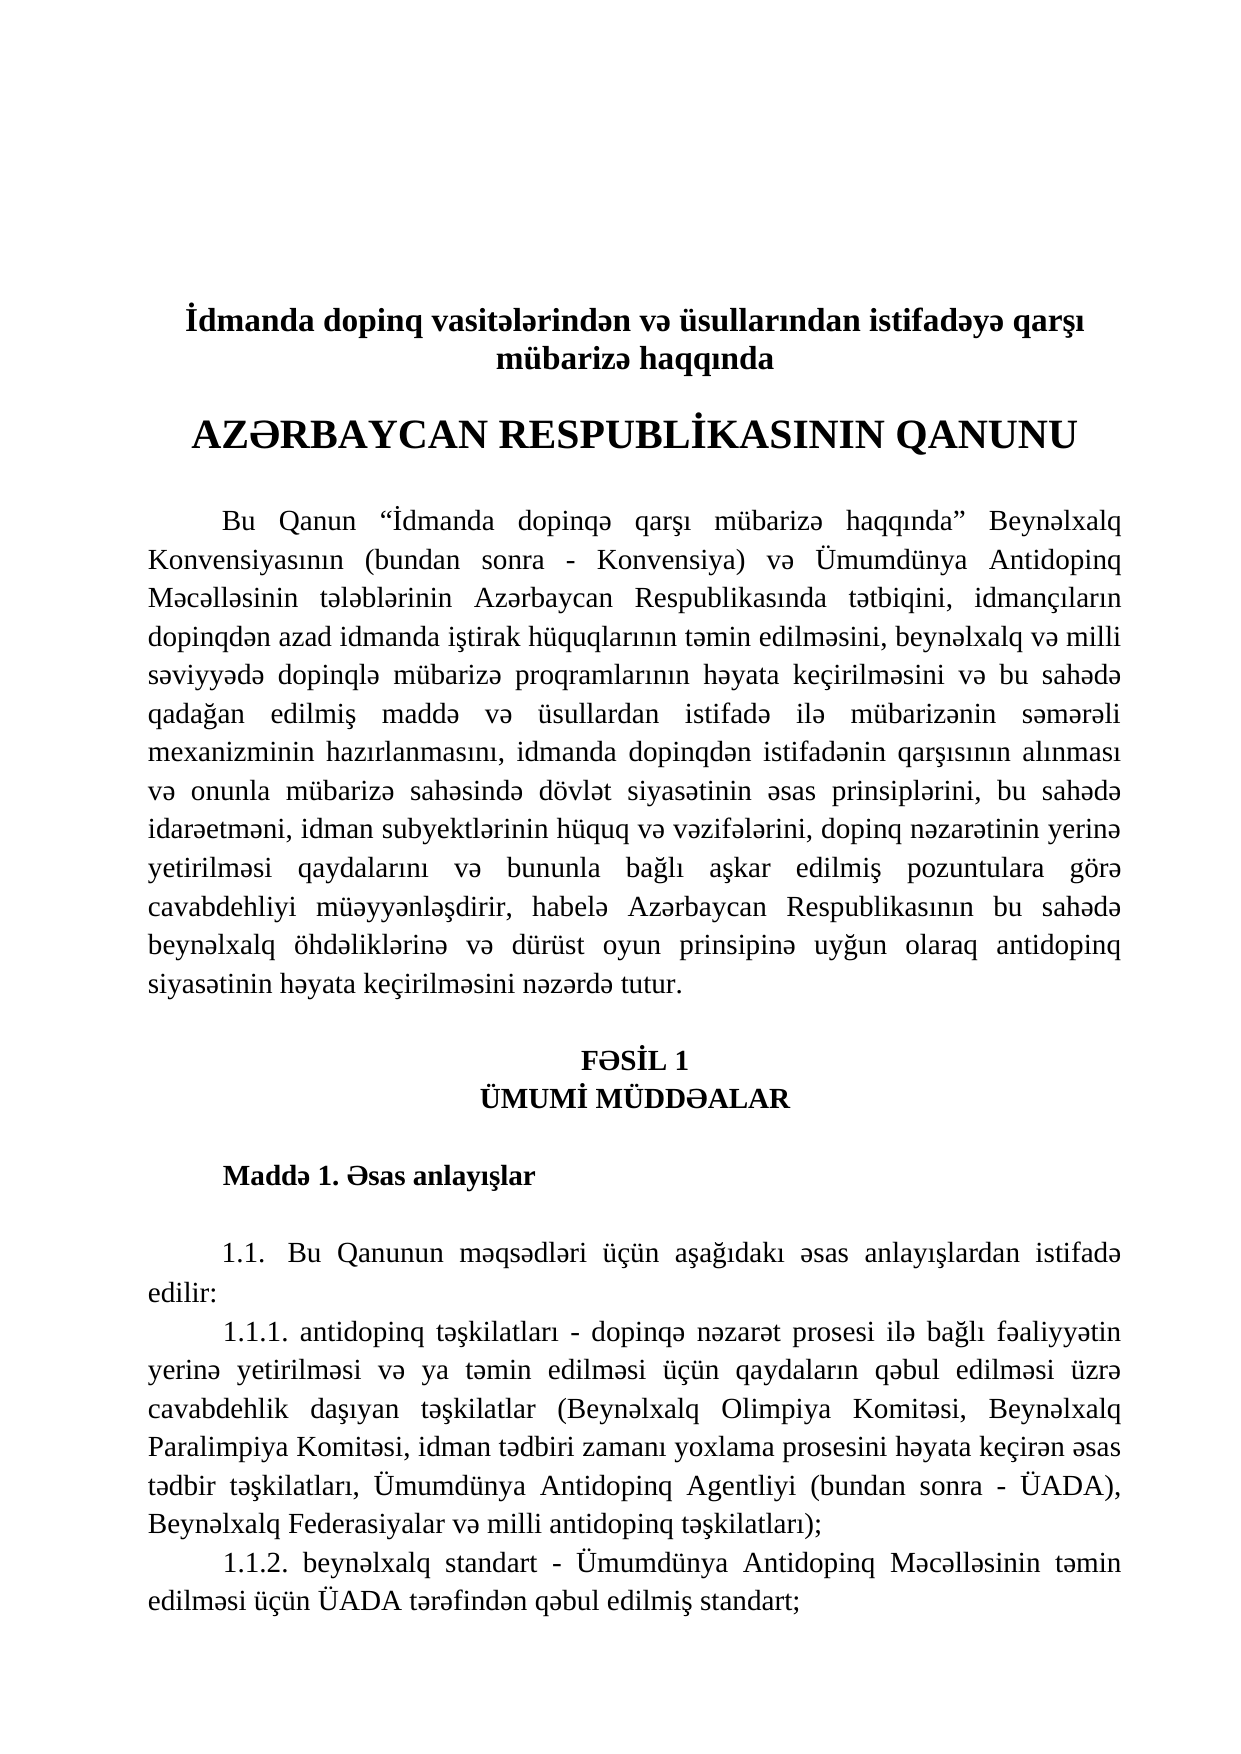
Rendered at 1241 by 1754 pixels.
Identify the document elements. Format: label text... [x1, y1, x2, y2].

text İdmanda dopinq vasitələrindən və üsullarından istifadəyə qarşı mübarizə haqqında [148, 300, 1122, 377]
text Maddə 1. Əsas anlayışlar [148, 1158, 1122, 1192]
text Bu Qanun “İdmanda dopinqə qarşı mübarizə haqqında” Beynəlxalq Konvensiyasının (bundan sonra - Konvensiya) və Ümumdünya Antidopinq Məcəlləsinin tələblərinin Azərbaycan Respublikasında tətbiqini, idmançıların dopinqdən azad idmanda iştirak hüquqlarının təmin edilməsini, beynəlxalq və milli səviyyədə dopinqlə mübarizə proqramlarının həyata keçirilməsini və bu sahədə qadağan edilmiş maddə və üsullardan istifadə ilə mübarizənin səmərəli mexanizminin hazırlanmasını, idmanda dopinqdən istifadənin qarşısının alınması və onunla mübarizə sahəsində dövlət siyasətinin əsas prinsiplərini, bu sahədə idarəetməni, idman subyektlərinin hüquq və vəzifələrini, dopinq nəzarətinin yerinə yetirilməsi qaydalarını və bununla bağlı aşkar edilmiş pozuntulara görə cavabdehliyi müəyyənləşdirir, habelə Azərbaycan Respublikasının bu sahədə beynəlxalq öhdəliklərinə və dürüst oyun prinsipinə uyğun olaraq antidopinq siyasətinin həyata keçirilməsini nəzərdə tutur. [148, 503, 1122, 999]
text 1.1. Bu Qanunun məqsədləri üçün aşağıdakı əsas anlayışlardan istifadə edilir: [148, 1236, 1122, 1309]
text FƏSİL 1 [148, 1043, 1122, 1076]
text ÜMUMİ MÜDDƏALAR [148, 1081, 1122, 1115]
text 1.1.2. beynəlxalq standart - Ümumdünya Antidopinq Məcəlləsinin təmin edilməsi üçün ÜADA tərəfindən qəbul edilmiş standart; [148, 1545, 1122, 1617]
text 1.1.1. antidopinq təşkilatları - dopinqə nəzarət prosesi ilə bağlı fəaliyyətin yerinə yetirilməsi və ya təmin edilməsi üçün qaydaların qəbul edilməsi üzrə cavabdehlik daşıyan təşkilatlar (Beynəlxalq Olimpiya Komitəsi, Beynəlxalq Paralimpiya Komitəsi, idman tədbiri zamanı yoxlama prosesini həyata keçirən əsas tədbir təşkilatları, Ümumdünya Antidopinq Agentliyi (bundan sonra - ÜADA), Beynəlxalq Federasiyalar və milli antidopinq təşkilatları); [148, 1314, 1122, 1540]
text AZƏRBAYCAN RESPUBLİKASININ QANUNU [148, 410, 1122, 458]
